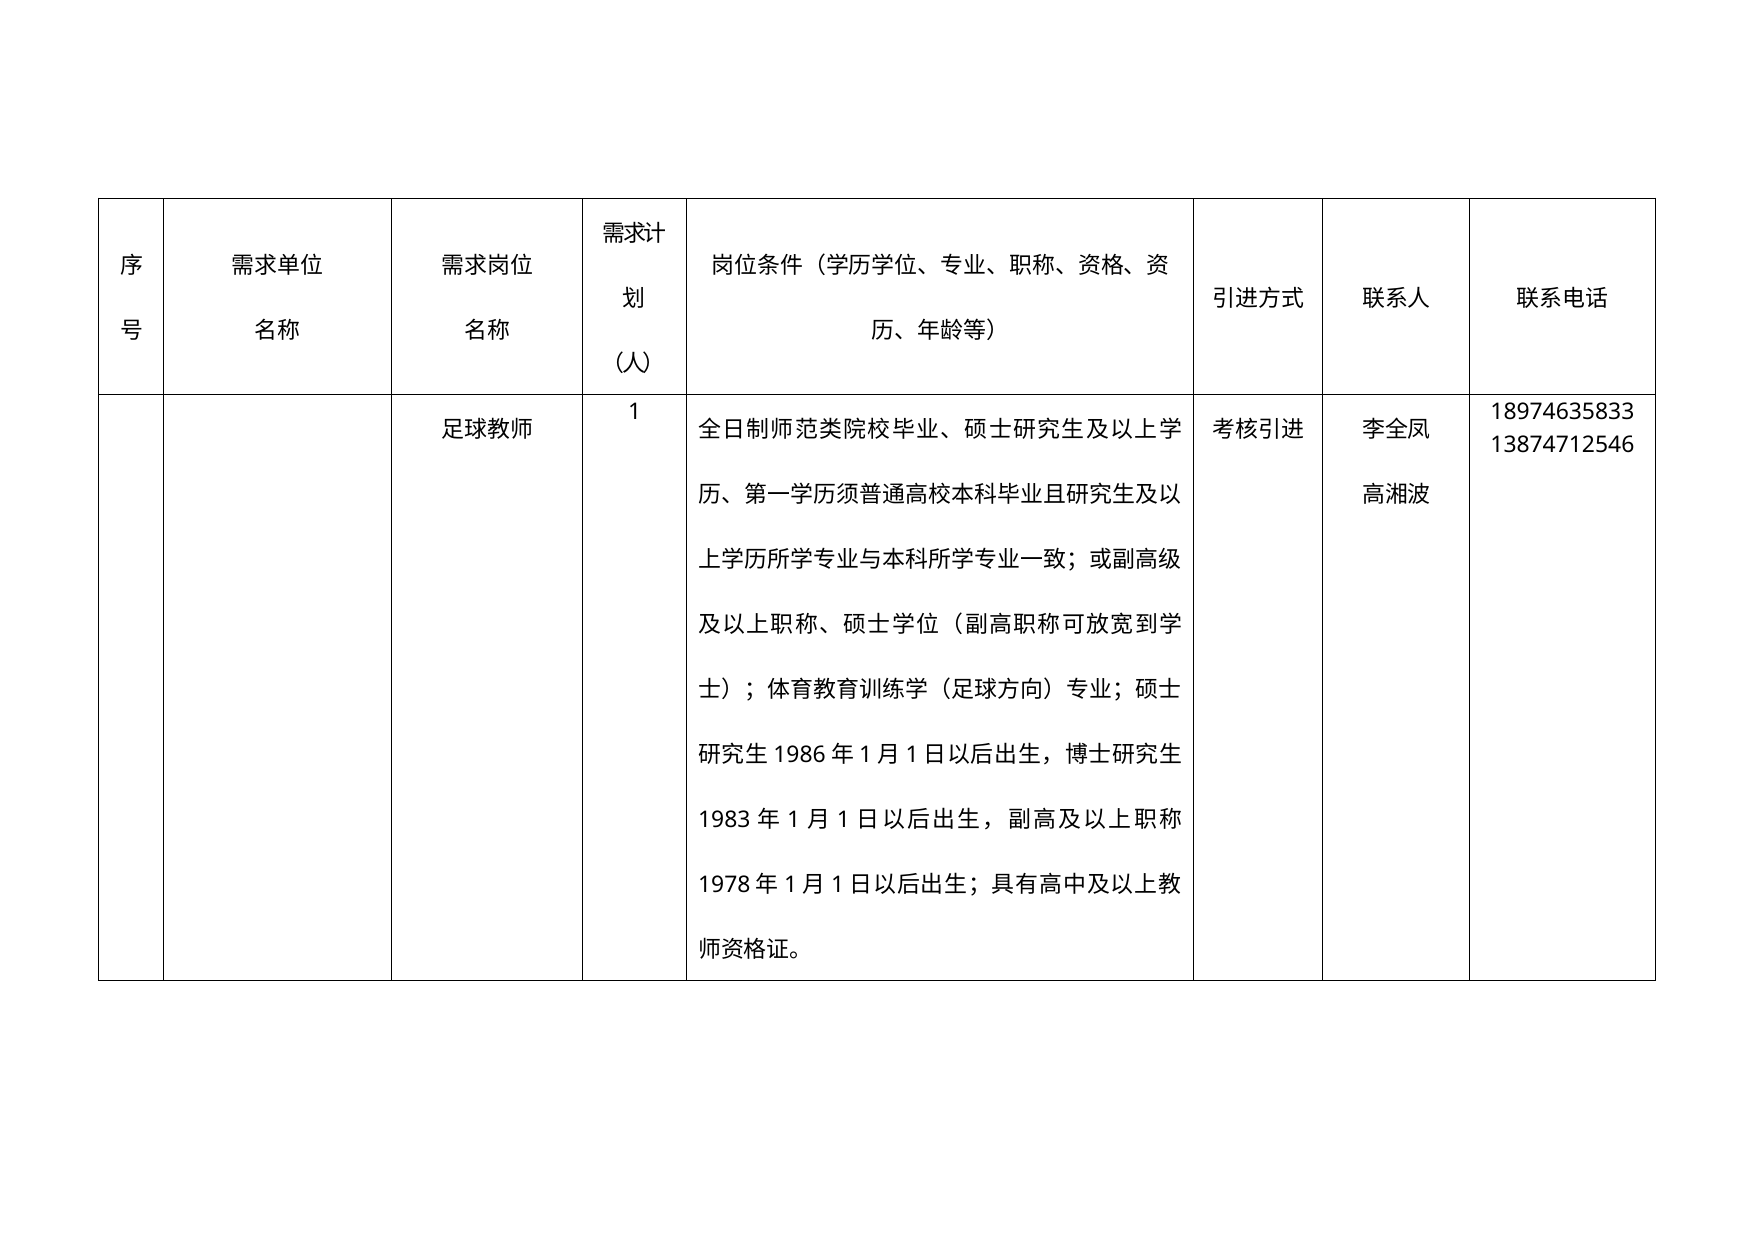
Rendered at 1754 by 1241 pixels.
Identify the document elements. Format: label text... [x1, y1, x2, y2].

table_cell 足球教师 [392, 395, 582, 980]
table_header 需求单位 名称 [164, 199, 391, 394]
table_cell 考核引进 [1194, 395, 1322, 980]
table_header 需求岗位 名称 [392, 199, 582, 394]
table_header 联系人 [1323, 199, 1469, 394]
table_header 引进方式 [1194, 199, 1322, 394]
table_cell 全日制师范类院校毕业、硕士研究生及以上学历、第一学历须普通高校本科毕业且研究生及以上学历所学专业与本科所学专业一致；或副高级及以上职称、硕士学位（副高职称可放宽到学士）；体育教育训练学（足球方向）专业；硕士研究生1986年1月1日以后出生，博士研究生1983年1月1日以后出生，副高及以上职称1978年1月1日以后出生；具有高中及以上教师资格证。 [687, 395, 1193, 980]
table_header 岗位条件（学历学位、专业、职称、资格、资历、年龄等） [687, 199, 1193, 394]
table_cell 18974635833 13874712546 [1470, 395, 1655, 980]
table_header 需求计划 （人） [583, 199, 686, 394]
table_cell 李全凤 高湘波 [1323, 395, 1469, 980]
table_header 联系电话 [1470, 199, 1655, 394]
table_header 序号 [99, 199, 163, 394]
table_cell 1 [583, 395, 686, 980]
